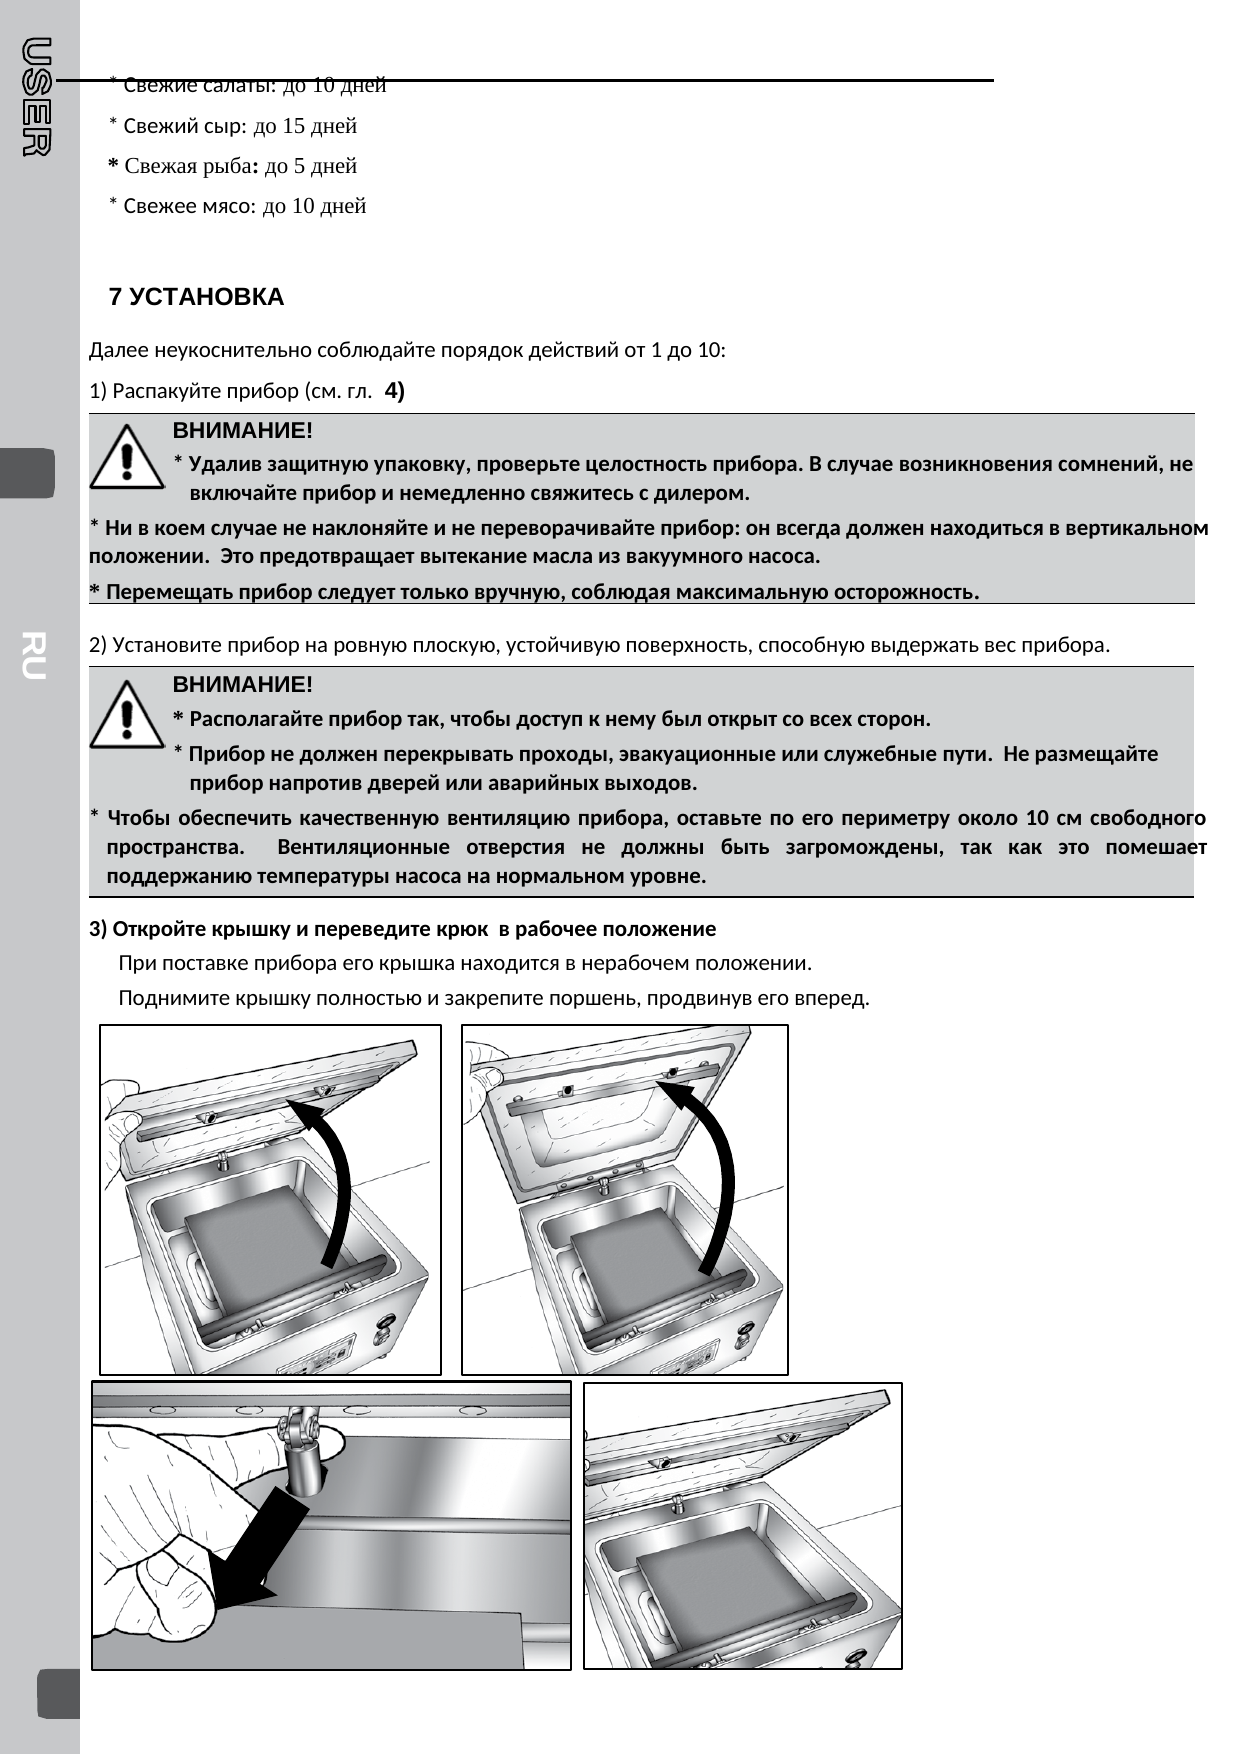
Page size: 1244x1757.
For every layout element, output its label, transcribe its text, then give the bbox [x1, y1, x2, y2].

picture [88, 422, 166, 490]
text 1) Распакуйте прибор (см. гл. 4) ВНИМАНИЕ! [89, 376, 536, 443]
text * Ни в коем случае не наклоняйте и не переворачивайте прибор: он всегда должен находиться в вертикальном положении. Это предотвращает вытекание масла из вакуумного насоса. [89, 513, 1217, 569]
picture [88, 678, 166, 749]
text * Прибор не должен перекрывать проходы, эвакуационные или служебные пути. Не размещайте [172, 739, 1217, 767]
picture [93, 1383, 570, 1669]
picture [101, 1032, 433, 1374]
text 7 УСТАНОВКА [45, 282, 704, 311]
picture [463, 1026, 784, 1374]
text Поднимите крышку полностью и закрепите поршень, продвинув его вперед. [118, 984, 1217, 1010]
text прибор напротив дверей или аварийных выходов. [189, 768, 1217, 796]
text * Свежий сыр: до 15 дней [45, 111, 397, 139]
text Далее неукоснительно соблюдайте порядок действий от 1 до 10: [89, 335, 1217, 363]
text 2) Установите прибор на ровную плоскую, устойчивую поверхность, способную выдержать вес прибора. [89, 630, 1217, 658]
text * Свежая рыба: до 5 дней [45, 152, 533, 179]
text * Свежее мясо: до 10 дней [45, 192, 373, 219]
text * Располагайте прибор так, чтобы доступ к нему был открыт со всех сторон. [172, 704, 1217, 732]
text включайте прибор и немедленно свяжитесь с дилером. [189, 478, 1217, 506]
text При поставке прибора его крышка находится в нерабочем положении. [118, 948, 1217, 977]
text * Перемещать прибор следует только вручную, соблюдая максимальную осторожность. [89, 577, 1217, 605]
text * Удалив защитную упаковку, проверьте целостность прибора. В случае возникновения сомнений, не [172, 456, 1217, 477]
text * Чтобы обеспечить качественную вентиляцию прибора, оставьте по его периметру около 10 см свободного пространства. Вентиляционные отверстия не должны быть загромождены, так как это помешает поддержанию температуры насоса на нормальном уровне. [89, 803, 1208, 889]
text ВНИМАНИЕ! [172, 671, 1217, 697]
picture [585, 1384, 901, 1668]
text 3) Откройте крышку и переведите крюк в рабочее положение [89, 914, 1217, 942]
text * Свежие салаты: до 10 дней [45, 71, 391, 99]
